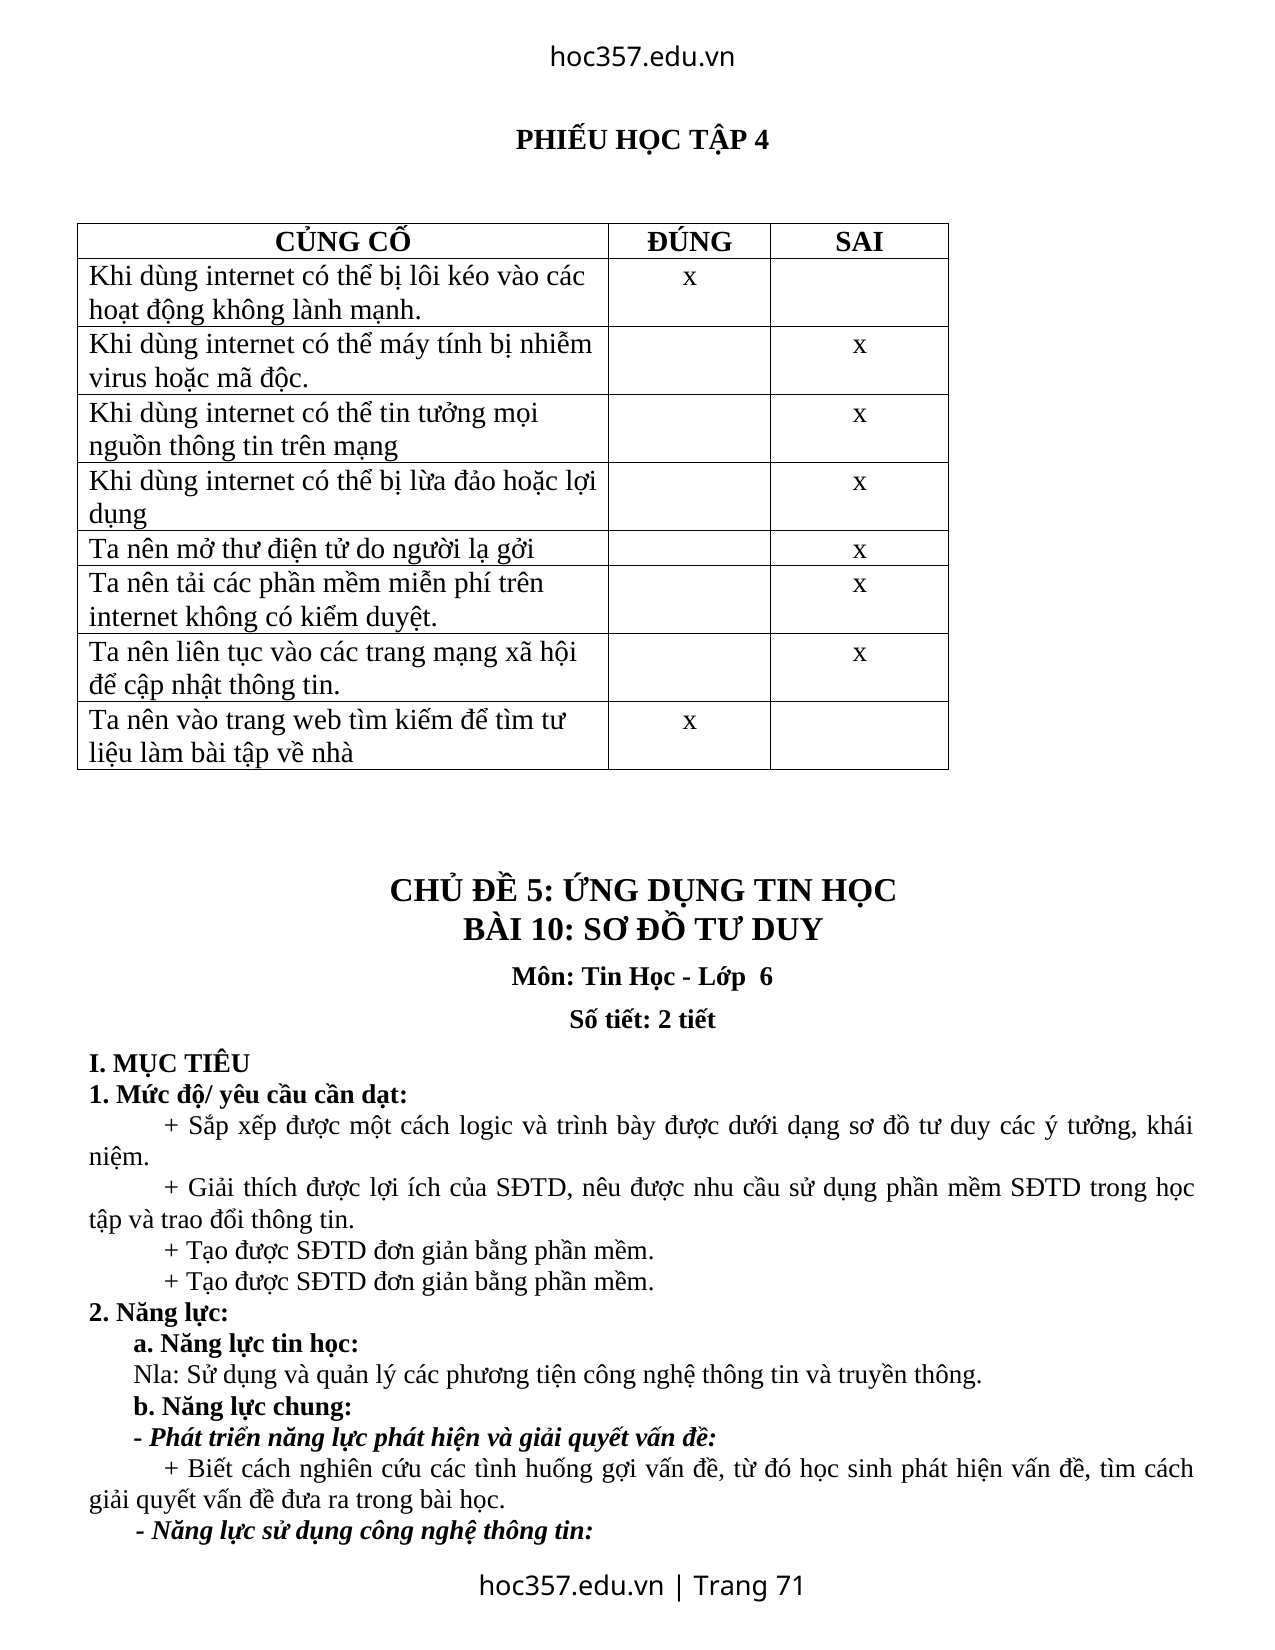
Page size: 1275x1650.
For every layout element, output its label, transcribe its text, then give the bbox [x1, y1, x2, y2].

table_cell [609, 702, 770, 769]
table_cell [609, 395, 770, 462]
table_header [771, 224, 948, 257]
text Số tiết: 2 tiết [89, 1003, 1196, 1034]
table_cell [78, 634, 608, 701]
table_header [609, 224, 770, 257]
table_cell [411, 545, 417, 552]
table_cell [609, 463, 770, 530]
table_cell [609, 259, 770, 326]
text a. Năng lực tin học: [89, 1327, 1196, 1358]
text I. MỤC TIÊU [89, 1047, 1196, 1078]
text - Năng lực sử dụng công nghệ thông tin: [89, 1514, 1196, 1545]
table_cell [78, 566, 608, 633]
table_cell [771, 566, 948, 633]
text + Biết cách nghiên cứu các tình huống gợi vấn đề, từ đó học sinh phát hiện vấn đề, tìm cách giải quyết vấn đề đưa ra trong bài học. [89, 1452, 1196, 1514]
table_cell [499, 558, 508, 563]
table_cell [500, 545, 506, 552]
text CHỦ ĐỀ 5: ỨNG DỤNG TIN HỌC [89, 871, 1198, 909]
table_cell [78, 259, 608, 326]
text b. Năng lực chung: [89, 1389, 1196, 1421]
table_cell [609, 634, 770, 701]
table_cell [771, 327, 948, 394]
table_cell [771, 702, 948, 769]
text + Tạo được SĐTD đơn giản bằng phần mềm. [89, 1234, 1196, 1265]
text BÀI 10: SƠ ĐỒ TƯ DUY [89, 909, 1198, 947]
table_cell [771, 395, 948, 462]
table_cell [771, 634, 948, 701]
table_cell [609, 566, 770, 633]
text + Tạo được SĐTD đơn giản bằng phần mềm. [89, 1265, 1196, 1296]
text Môn: Tin Học - Lớp 6 [89, 960, 1196, 991]
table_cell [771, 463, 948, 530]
text PHIẾU HỌC TẬP 4 [89, 122, 1196, 156]
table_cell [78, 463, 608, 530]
text + Sắp xếp được một cách logic và trình bày được dưới dạng sơ đồ tư duy các ý tưởng, khái niệm. [89, 1109, 1196, 1172]
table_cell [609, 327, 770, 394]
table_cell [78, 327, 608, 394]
text + Giải thích được lợi ích của SĐTD, nêu được nhu cầu sử dụng phần mềm SĐTD trong học tập và trao đổi thông tin. [89, 1172, 1196, 1234]
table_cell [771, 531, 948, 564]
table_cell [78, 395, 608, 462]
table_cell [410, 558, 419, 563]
text Nla: Sử dụng và quản lý các phương tiện công nghệ thông tin và truyền thông. [89, 1358, 1196, 1389]
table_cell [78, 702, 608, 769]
text 2. Năng lực: [89, 1296, 1196, 1327]
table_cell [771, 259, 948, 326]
text - Phát triển năng lực phát hiện và giải quyết vấn đề: [89, 1421, 1196, 1452]
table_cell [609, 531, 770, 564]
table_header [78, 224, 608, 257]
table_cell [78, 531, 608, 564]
text 1. Mức độ/ yêu cầu cần dạt: [89, 1078, 1196, 1109]
